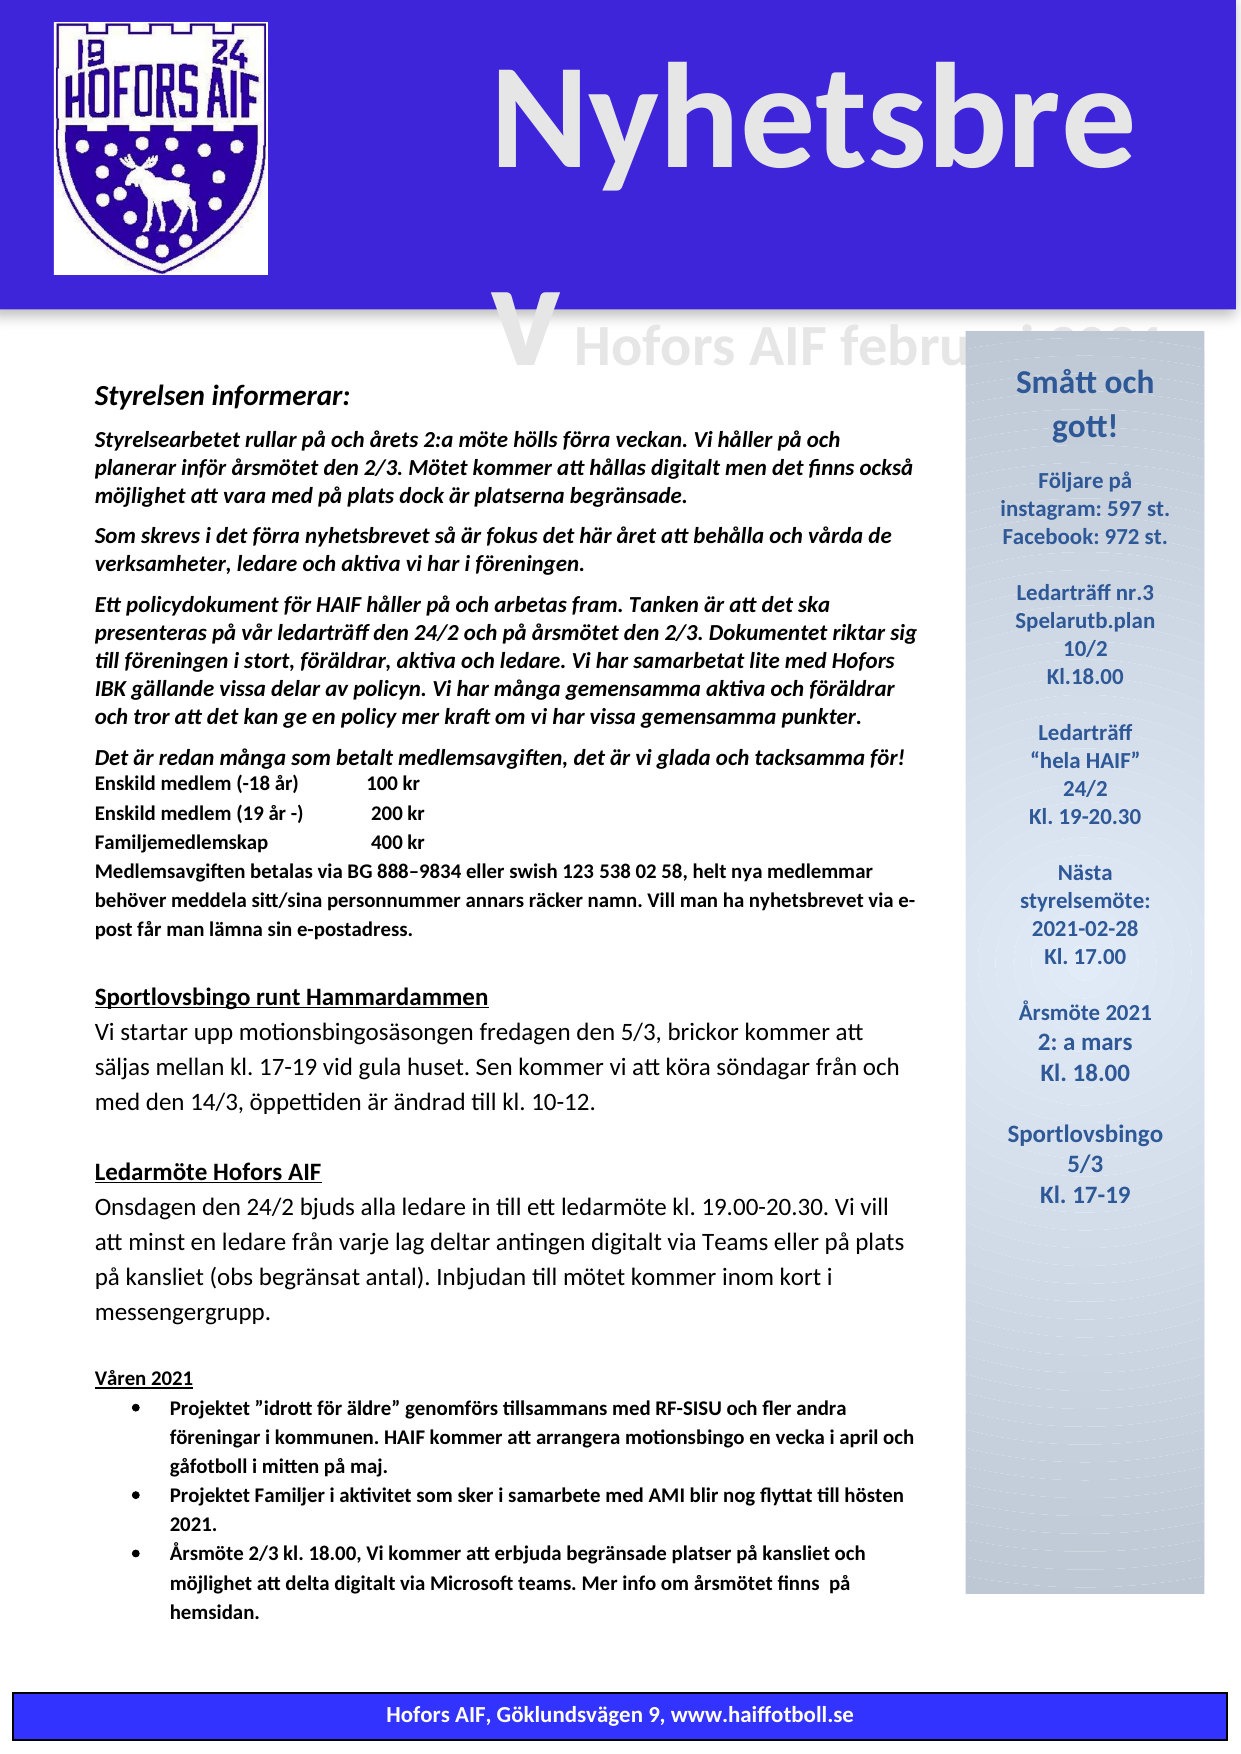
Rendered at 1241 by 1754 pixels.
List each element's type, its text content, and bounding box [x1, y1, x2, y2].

text Som skrevs i det förra nyhetsbrevet så är fokus det här året att behålla och vårda de verksamheter, ledare och aktiva vi har i föreningen. [94, 521, 965, 577]
text Enskild medlem (-18 år) 100 kr [94, 771, 965, 796]
text Sportlovsbingo runt Hammardammen [94, 981, 965, 1011]
text Onsdagen den 24/2 bjuds alla ledare in till ett ledarmöte kl. 19.00-20.30. Vi vill att minst en ledare från varje lag deltar antingen digitalt via Teams eller på plats på kansliet (obs begränsat antal). Inbjudan till mötet kommer inom kort i messengergrupp. [94, 1191, 965, 1326]
text Styrelsearbetet rullar på och årets 2:a möte hölls förra veckan. Vi håller på och planerar inför årsmötet den 2/3. Mötet kommer att hållas digitalt men det finns också möjlighet att vara med på plats dock är platserna begränsade. [94, 425, 965, 509]
list Projektet ”idrott för äldre” genomförs tillsammans med RF-SISU och fler andra föreningar i kommunen. HAIF kommer att arrangera motionsbingo en vecka i april och gåfotboll i mitten på maj. [132, 1395, 965, 1478]
text Familjemedlemskap 400 kr [94, 829, 965, 854]
text Medlemsavgiften betalas via BG 888–9834 eller swish 123 538 02 58, helt nya medlemmar behöver meddela sitt/sina personnummer annars räcker namn. Vill man ha nyhetsbrevet via e-post får man lämna sin e-postadress. [94, 858, 965, 942]
picture [53, 22, 268, 275]
text Det är redan många som betalt medlemsavgiften, det är vi glada och tacksamma för! [94, 743, 965, 771]
text Ett policydokument för HAIF håller på och arbetas fram. Tanken är att det ska presenteras på vår ledarträff den 24/2 och på årsmötet den 2/3. Dokumentet riktar sig till föreningen i stort, föräldrar, aktiva och ledare. Vi har samarbetat lite med Hofors IBK gällande vissa delar av policyn. Vi har många gemensamma aktiva och föräldrar och tror att det kan ge en policy mer kraft om vi har vissa gemensamma punkter. [94, 590, 965, 730]
text Enskild medlem (19 år -) 200 kr [94, 800, 965, 825]
list Årsmöte 2/3 kl. 18.00, Vi kommer att erbjuda begränsade platser på kansliet och möjlighet att delta digitalt via Microsoft teams. Mer info om årsmötet finns på hemsidan. [132, 1541, 1146, 1624]
text Ledarmöte Hofors AIF [94, 1156, 965, 1186]
text Vi startar upp motionsbingosäsongen fredagen den 5/3, brickor kommer att säljas mellan kl. 17-19 vid gula huset. Sen kommer vi att köra söndagar från och med den 14/3, öppettiden är ändrad till kl. 10-12. [94, 1016, 965, 1116]
text Styrelsen informerar: [94, 377, 965, 412]
list Projektet Familjer i aktivitet som sker i samarbete med AMI blir nog flyttat till hösten 2021. [132, 1482, 965, 1537]
text Våren 2021 [94, 1366, 965, 1391]
